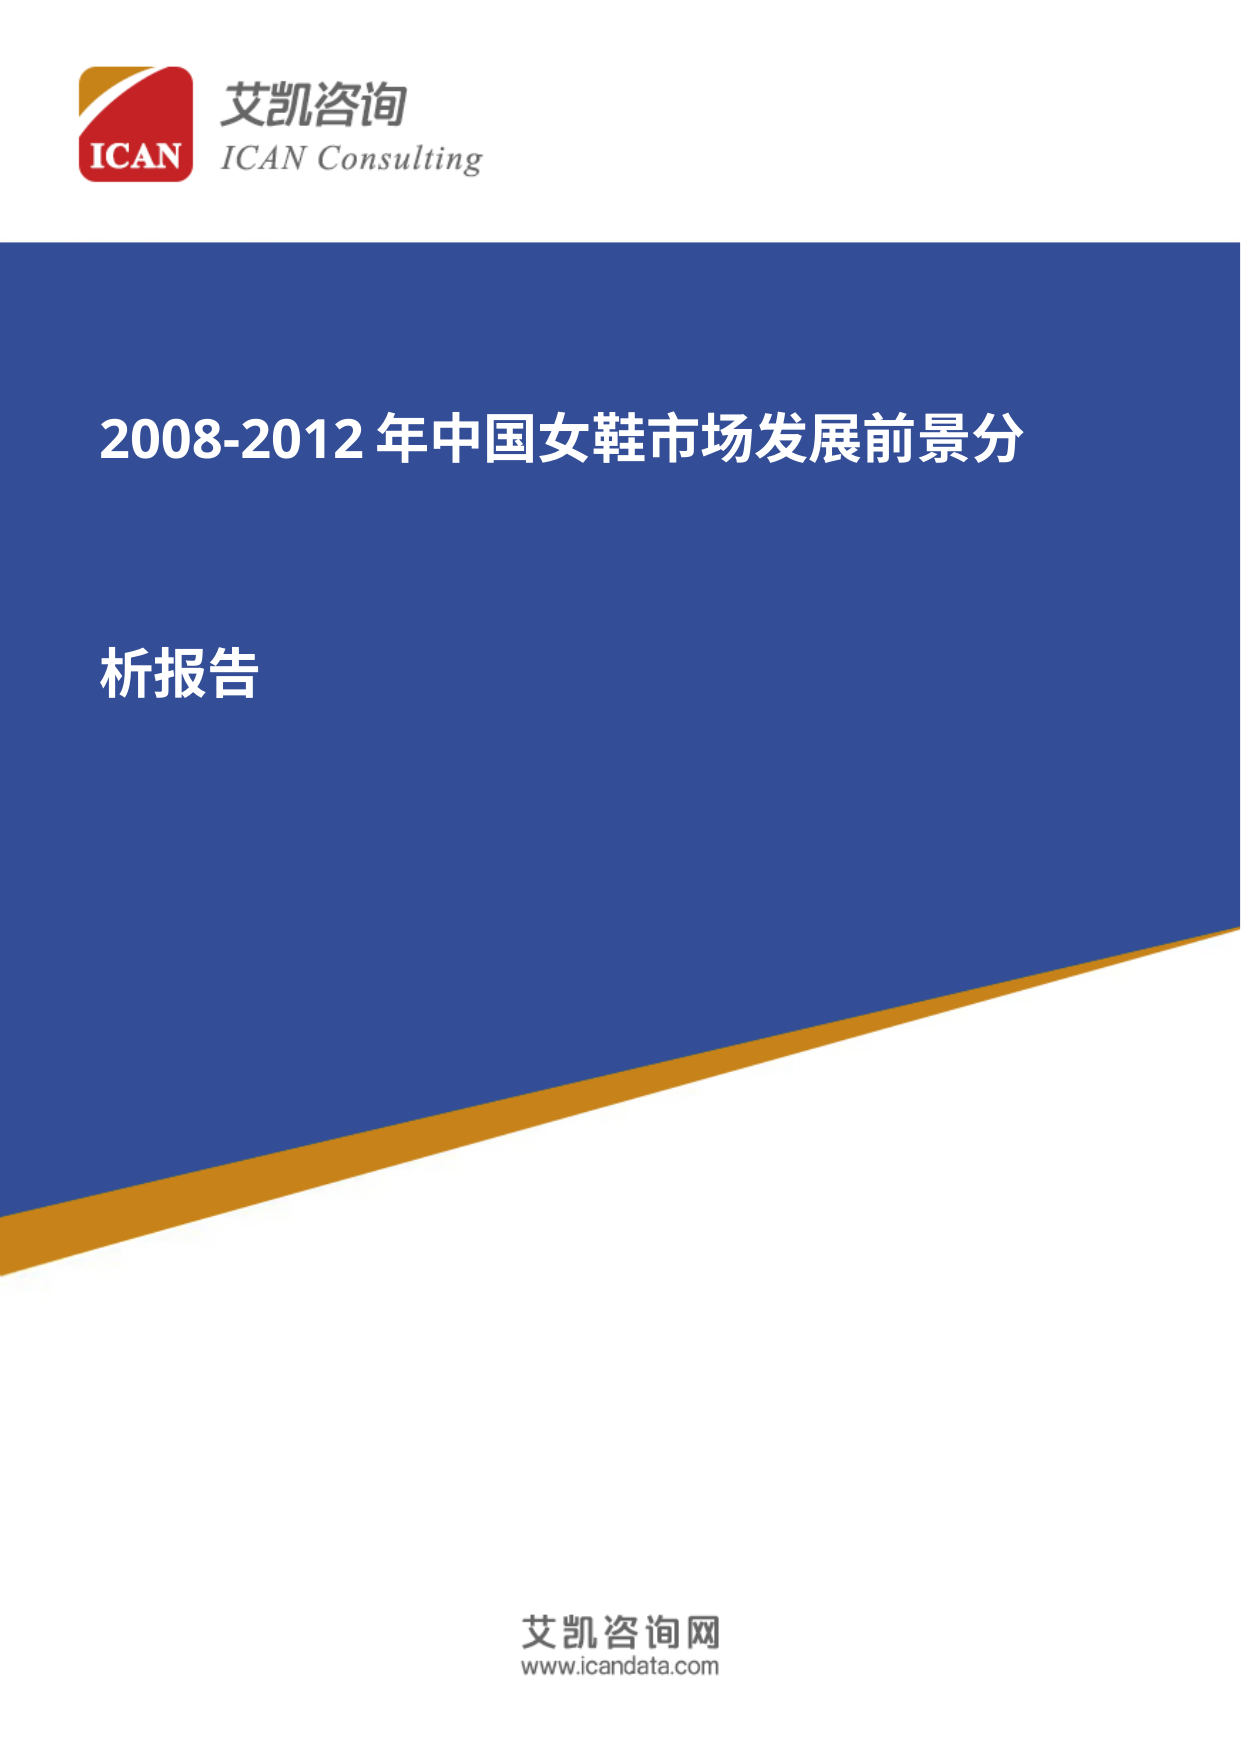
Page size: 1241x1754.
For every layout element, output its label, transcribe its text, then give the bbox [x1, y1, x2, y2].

picture [0, 5, 1241, 1754]
subtitle 2008-2012年中国女鞋市场发展前景分析报告 [99, 386, 1053, 718]
